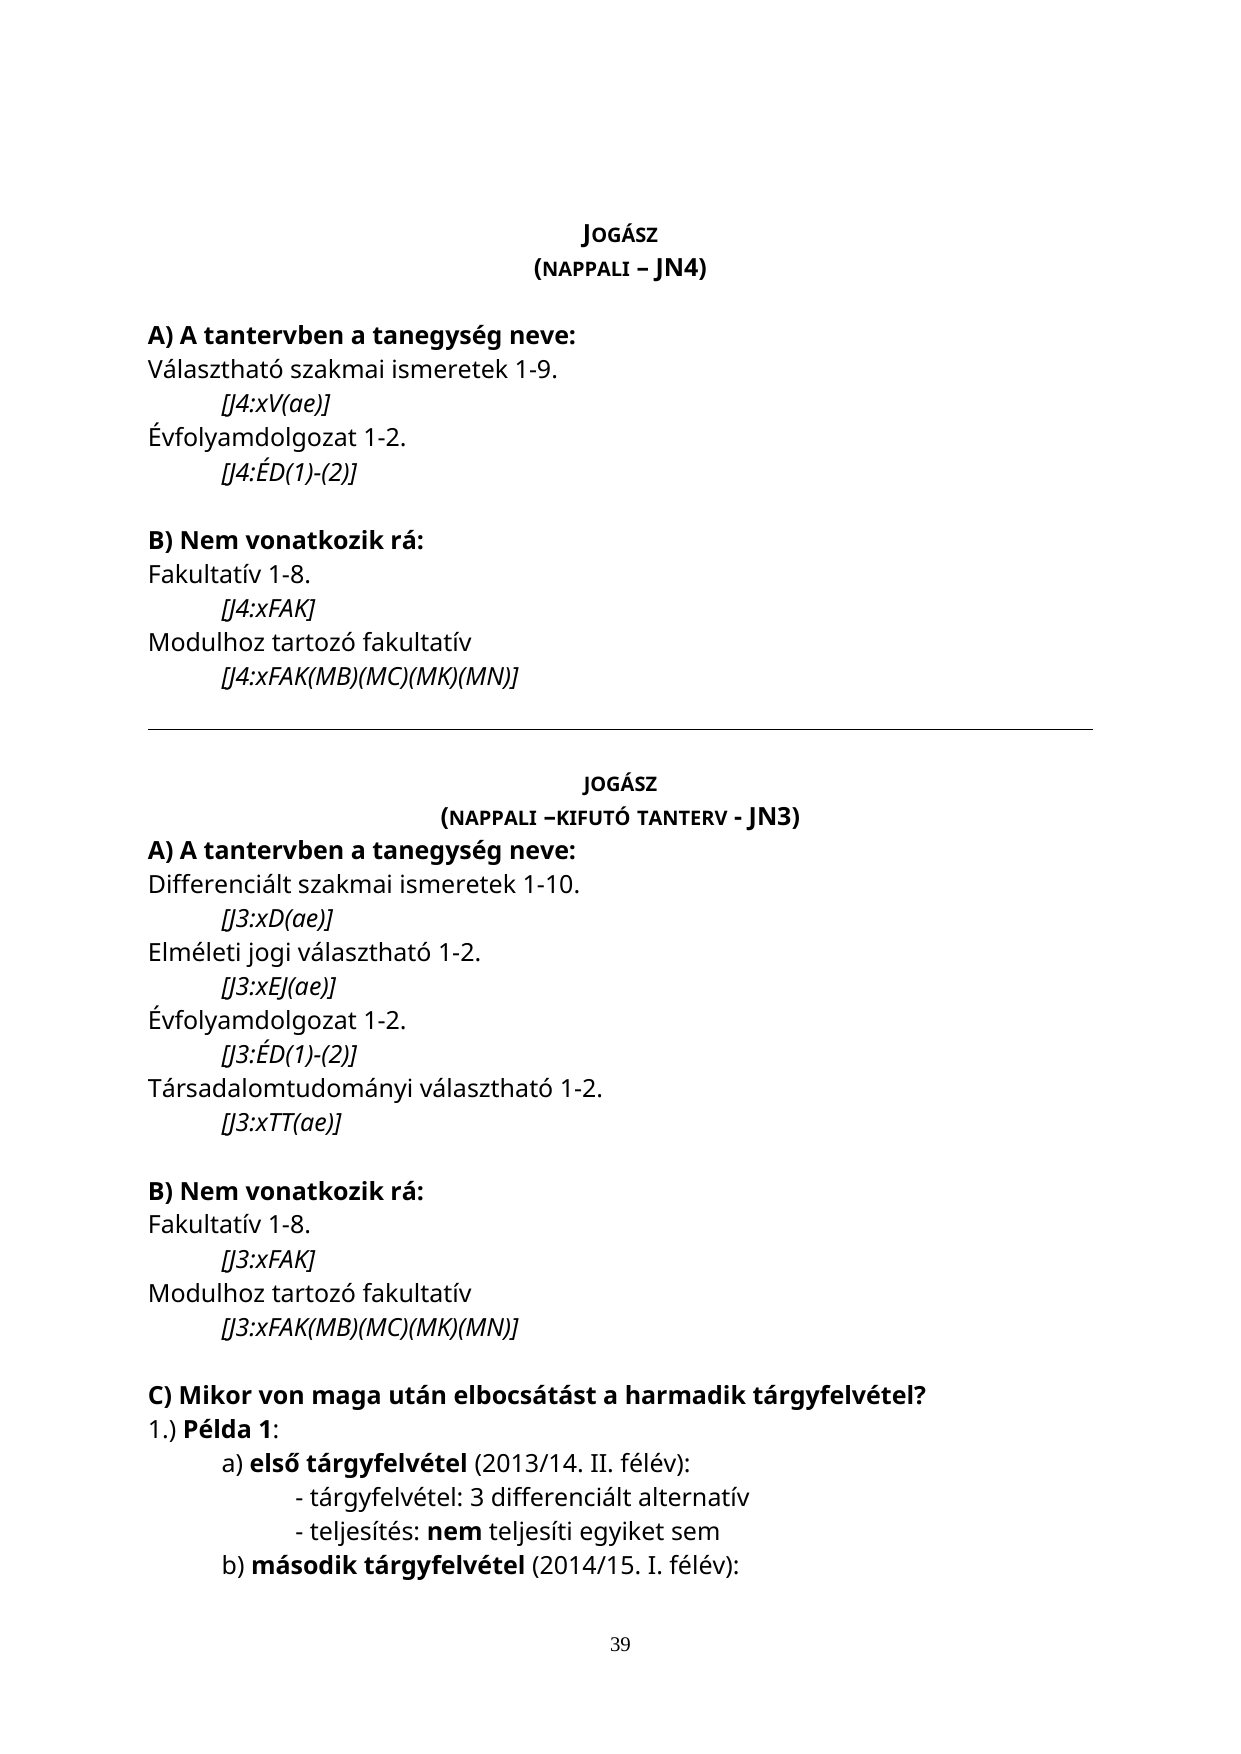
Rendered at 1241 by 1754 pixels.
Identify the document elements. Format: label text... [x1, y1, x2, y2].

text [J3:xEJ(ae)] [148, 969, 1093, 1003]
text - tárgyfelvétel: 3 differenciált alternatív [221, 1480, 1093, 1514]
text a) első tárgyfelvétel (2013/14. II. félév): [148, 1446, 1093, 1480]
text Differenciált szakmai ismeretek 1-10. [148, 867, 1093, 901]
text C) Mikor von maga után elbocsátást a harmadik tárgyfelvétel? [148, 1377, 1093, 1412]
text jogász [148, 764, 1093, 798]
text Választható szakmai ismeretek 1-9. [148, 352, 1093, 386]
text Elméleti jogi választható 1-2. [148, 935, 1093, 969]
text Évfolyamdolgozat 1-2. [148, 420, 1093, 454]
text Modulhoz tartozó fakultatív [148, 624, 1093, 658]
text b) második tárgyfelvétel (2014/15. I. félév): [148, 1548, 1093, 1582]
text Modulhoz tartozó fakultatív [148, 1275, 1093, 1309]
text [J4:ÉD(1)-(2)] [148, 454, 1093, 488]
text A) A tantervben a tanegység neve: [148, 318, 1093, 352]
text 1.) Példa 1: [148, 1412, 1093, 1446]
text B) Nem vonatkozik rá: [148, 522, 1093, 556]
text [J4:xFAK(MB)(MC)(MK)(MN)] [148, 658, 1093, 693]
text Jogász [148, 216, 1093, 250]
text [J3:xFAK(MB)(MC)(MK)(MN)] [148, 1309, 1093, 1343]
text - teljesítés: nem teljesíti egyiket sem [221, 1514, 1093, 1548]
text A) A tantervben a tanegység neve: [148, 832, 1093, 867]
text [J3:xD(ae)] [148, 901, 1093, 935]
text Fakultatív 1-8. [148, 556, 1093, 590]
text Évfolyamdolgozat 1-2. [148, 1003, 1093, 1037]
text (nappali – JN4) [148, 250, 1093, 284]
text [J3:xFAK] [148, 1241, 1093, 1275]
text [J4:xV(ae)] [148, 386, 1093, 420]
text [J3:ÉD(1)-(2)] [148, 1037, 1093, 1071]
text Társadalomtudományi választható 1-2. [148, 1071, 1093, 1105]
text [J3:xTT(ae)] [148, 1105, 1093, 1139]
text [J4:xFAK] [148, 590, 1093, 624]
text (nappali –kifutó tanterv - JN3) [148, 798, 1093, 832]
text B) Nem vonatkozik rá: [148, 1173, 1093, 1207]
text Fakultatív 1-8. [148, 1207, 1093, 1241]
